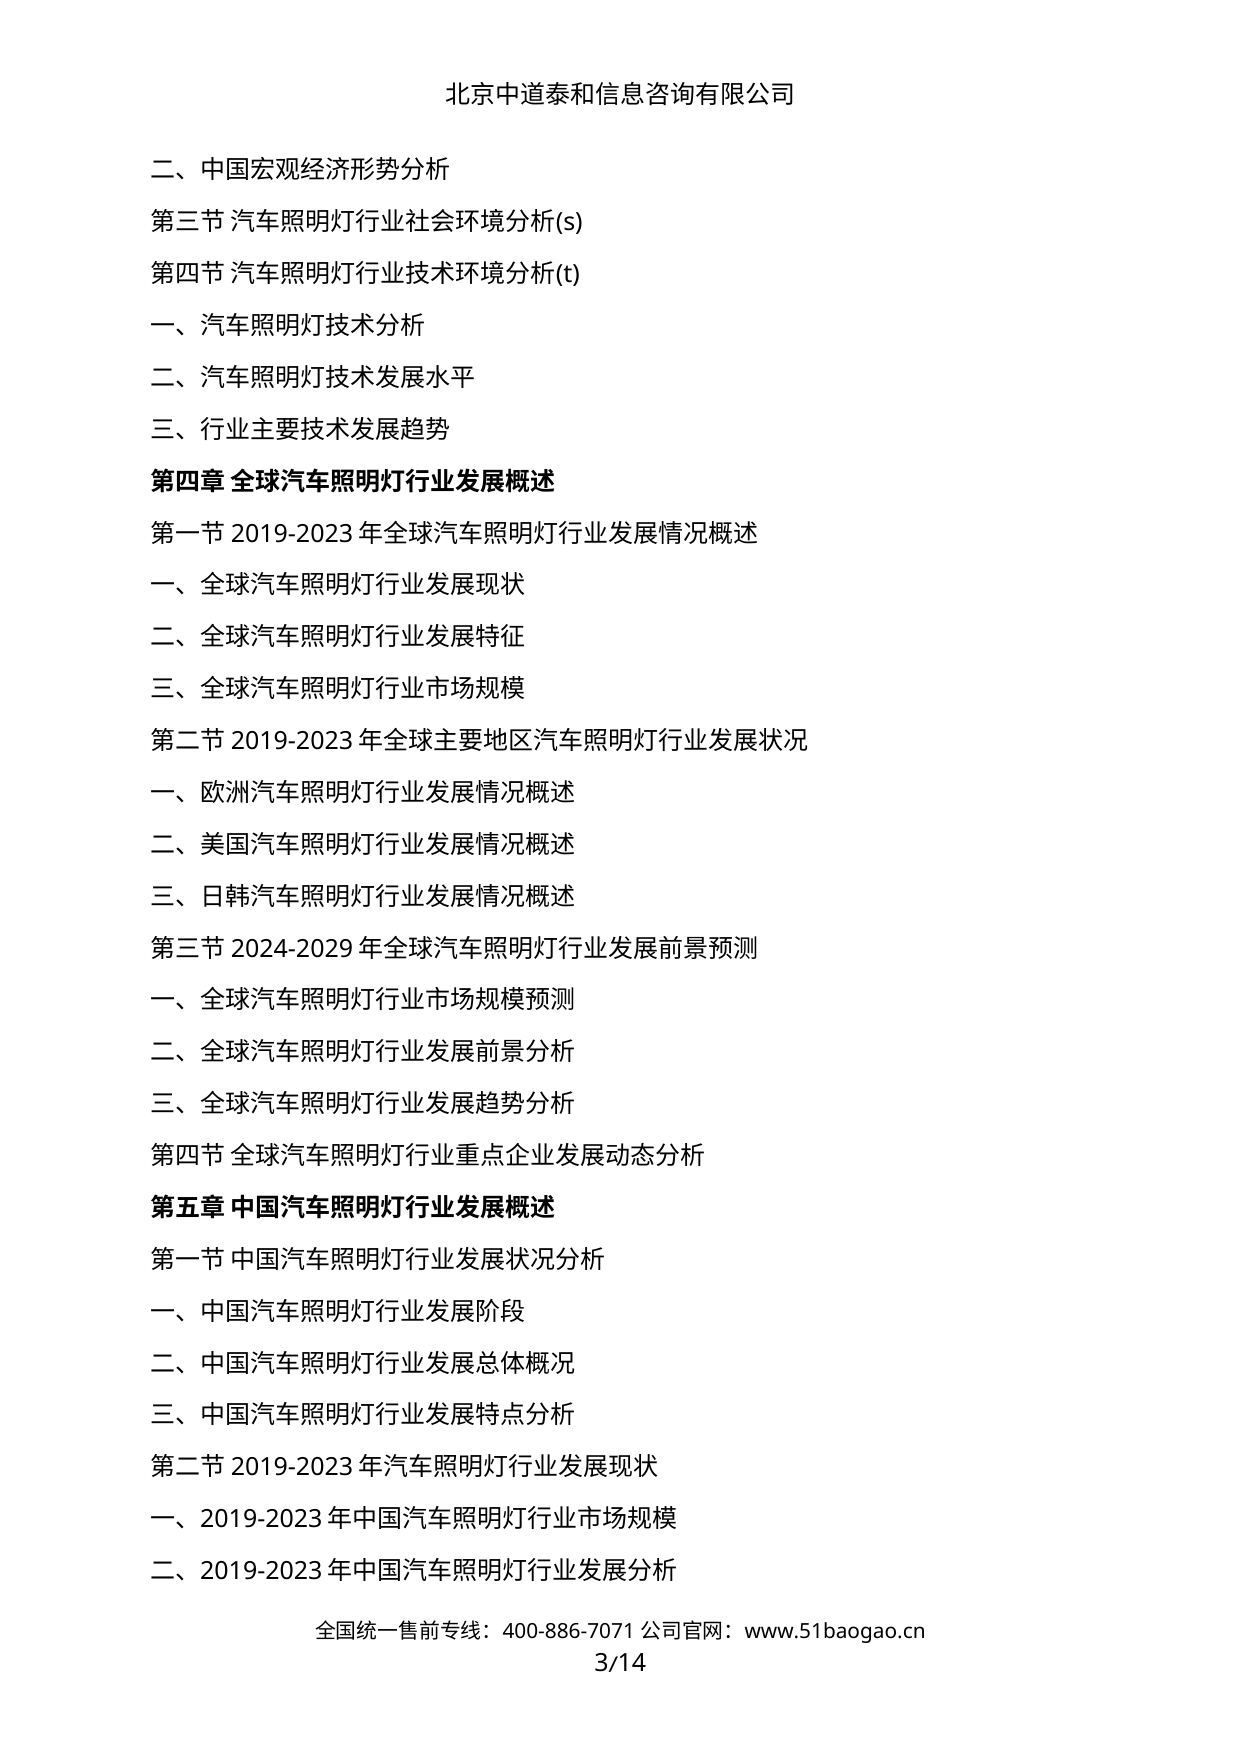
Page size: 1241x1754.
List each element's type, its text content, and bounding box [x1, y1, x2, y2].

text 第四节 汽车照明灯行业技术环境分析(t) [150, 254, 1090, 290]
text 二、中国宏观经济形势分析 [150, 150, 1090, 186]
text 第五章 中国汽车照明灯行业发展概述 [150, 1187, 1090, 1224]
text 二、中国汽车照明灯行业发展总体概况 [150, 1343, 1090, 1379]
text 一、欧洲汽车照明灯行业发展情况概述 [150, 772, 1090, 809]
text 第三节 2024-2029年全球汽车照明灯行业发展前景预测 [150, 928, 1090, 964]
text 第三节 汽车照明灯行业社会环境分析(s) [150, 202, 1090, 238]
text 第二节 2019-2023年全球主要地区汽车照明灯行业发展状况 [150, 721, 1090, 757]
text 三、中国汽车照明灯行业发展特点分析 [150, 1395, 1090, 1431]
text 第一节 2019-2023年全球汽车照明灯行业发展情况概述 [150, 513, 1090, 549]
text 第四节 全球汽车照明灯行业重点企业发展动态分析 [150, 1136, 1090, 1172]
text 第二节 2019-2023年汽车照明灯行业发展现状 [150, 1447, 1090, 1483]
text 三、行业主要技术发展趋势 [150, 409, 1090, 446]
text 一、中国汽车照明灯行业发展阶段 [150, 1291, 1090, 1327]
text 三、全球汽车照明灯行业市场规模 [150, 669, 1090, 705]
text 三、全球汽车照明灯行业发展趋势分析 [150, 1084, 1090, 1120]
text 一、2019-2023年中国汽车照明灯行业市场规模 [150, 1499, 1090, 1535]
text 第一节 中国汽车照明灯行业发展状况分析 [150, 1239, 1090, 1276]
text 第四章 全球汽车照明灯行业发展概述 [150, 461, 1090, 497]
text 一、全球汽车照明灯行业市场规模预测 [150, 980, 1090, 1016]
text 三、日韩汽车照明灯行业发展情况概述 [150, 876, 1090, 912]
text 二、全球汽车照明灯行业发展特征 [150, 617, 1090, 653]
text 二、美国汽车照明灯行业发展情况概述 [150, 824, 1090, 861]
text 一、全球汽车照明灯行业发展现状 [150, 565, 1090, 601]
text 二、全球汽车照明灯行业发展前景分析 [150, 1032, 1090, 1068]
text 二、汽车照明灯技术发展水平 [150, 357, 1090, 394]
text 二、2019-2023年中国汽车照明灯行业发展分析 [150, 1551, 1090, 1587]
text 一、汽车照明灯技术分析 [150, 306, 1090, 342]
